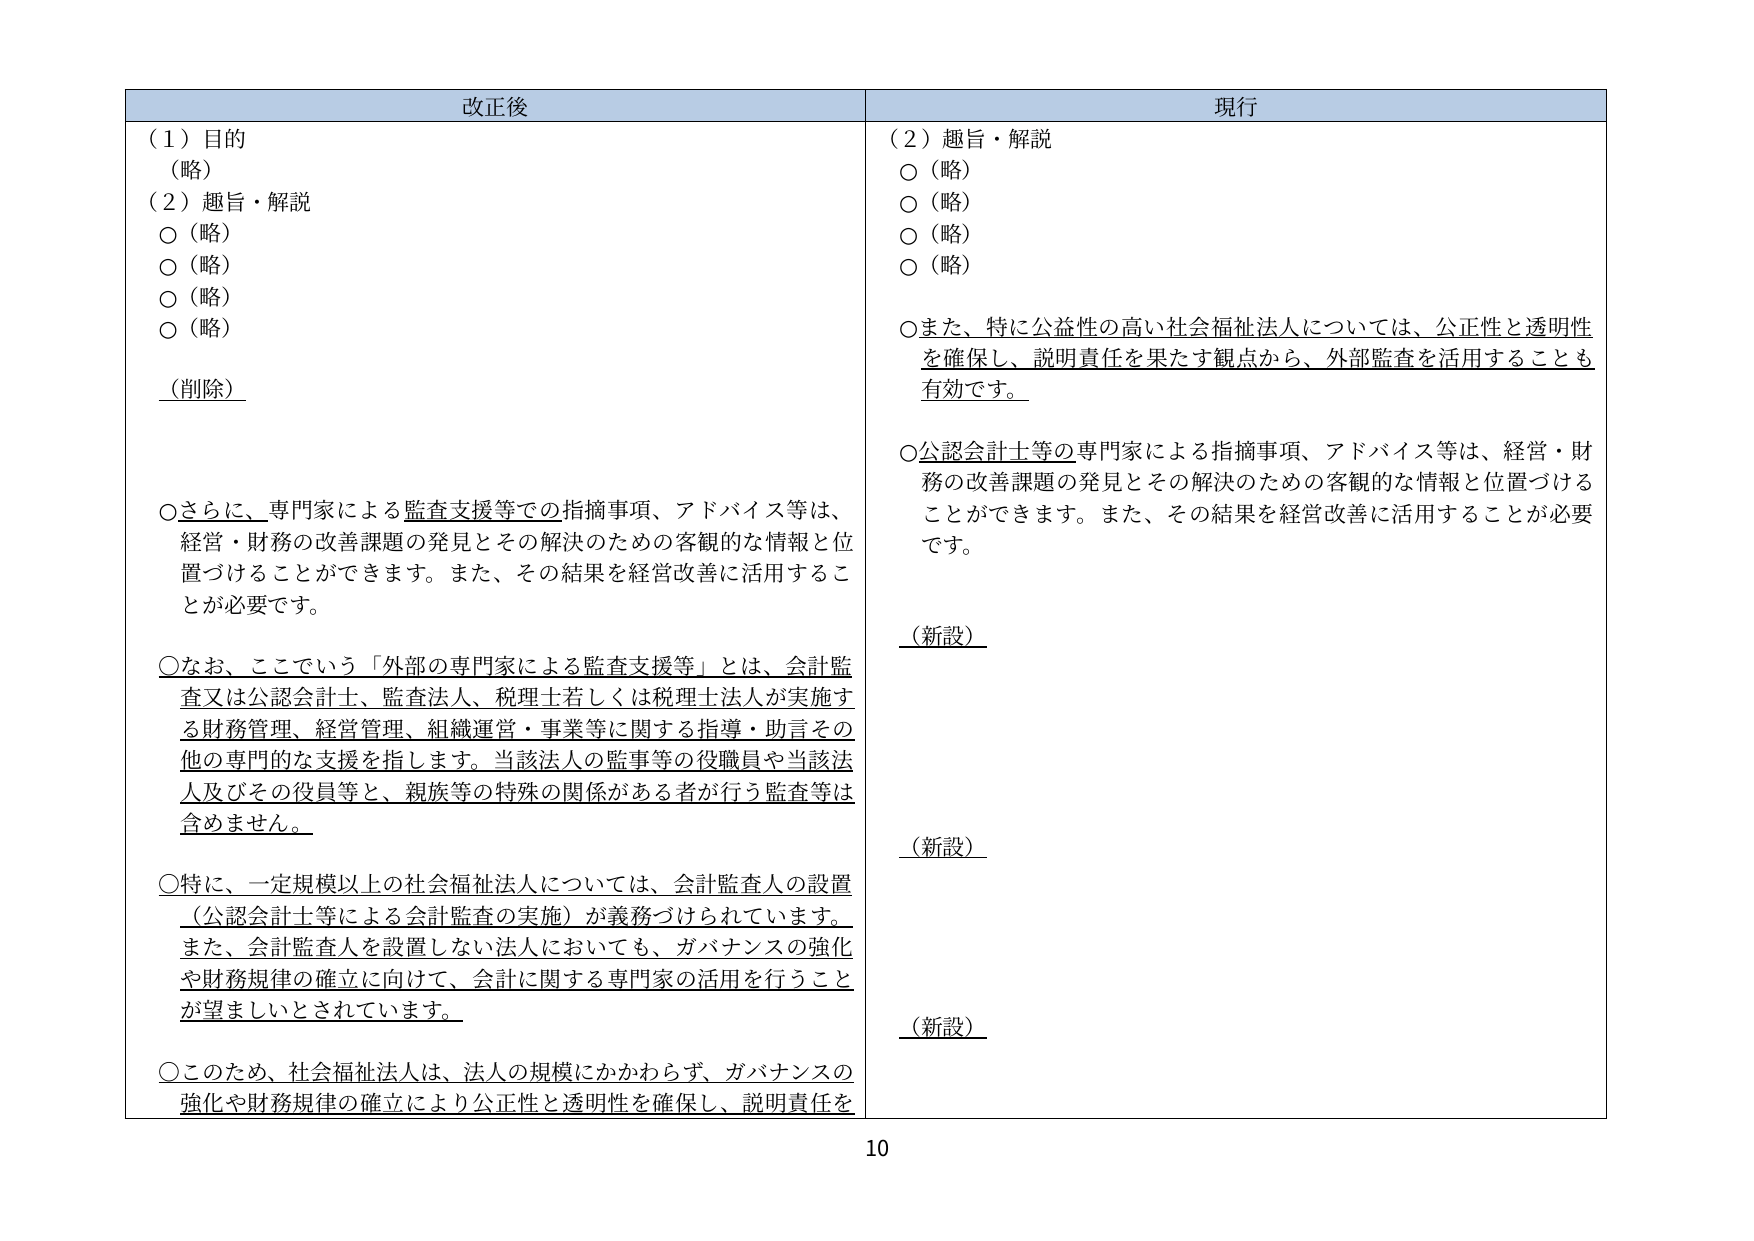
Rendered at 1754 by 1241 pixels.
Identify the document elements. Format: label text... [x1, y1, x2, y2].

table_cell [126, 122, 865, 1118]
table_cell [866, 122, 1606, 1118]
table_header 現行 [866, 90, 1606, 121]
table_header 改正後 [126, 90, 865, 121]
